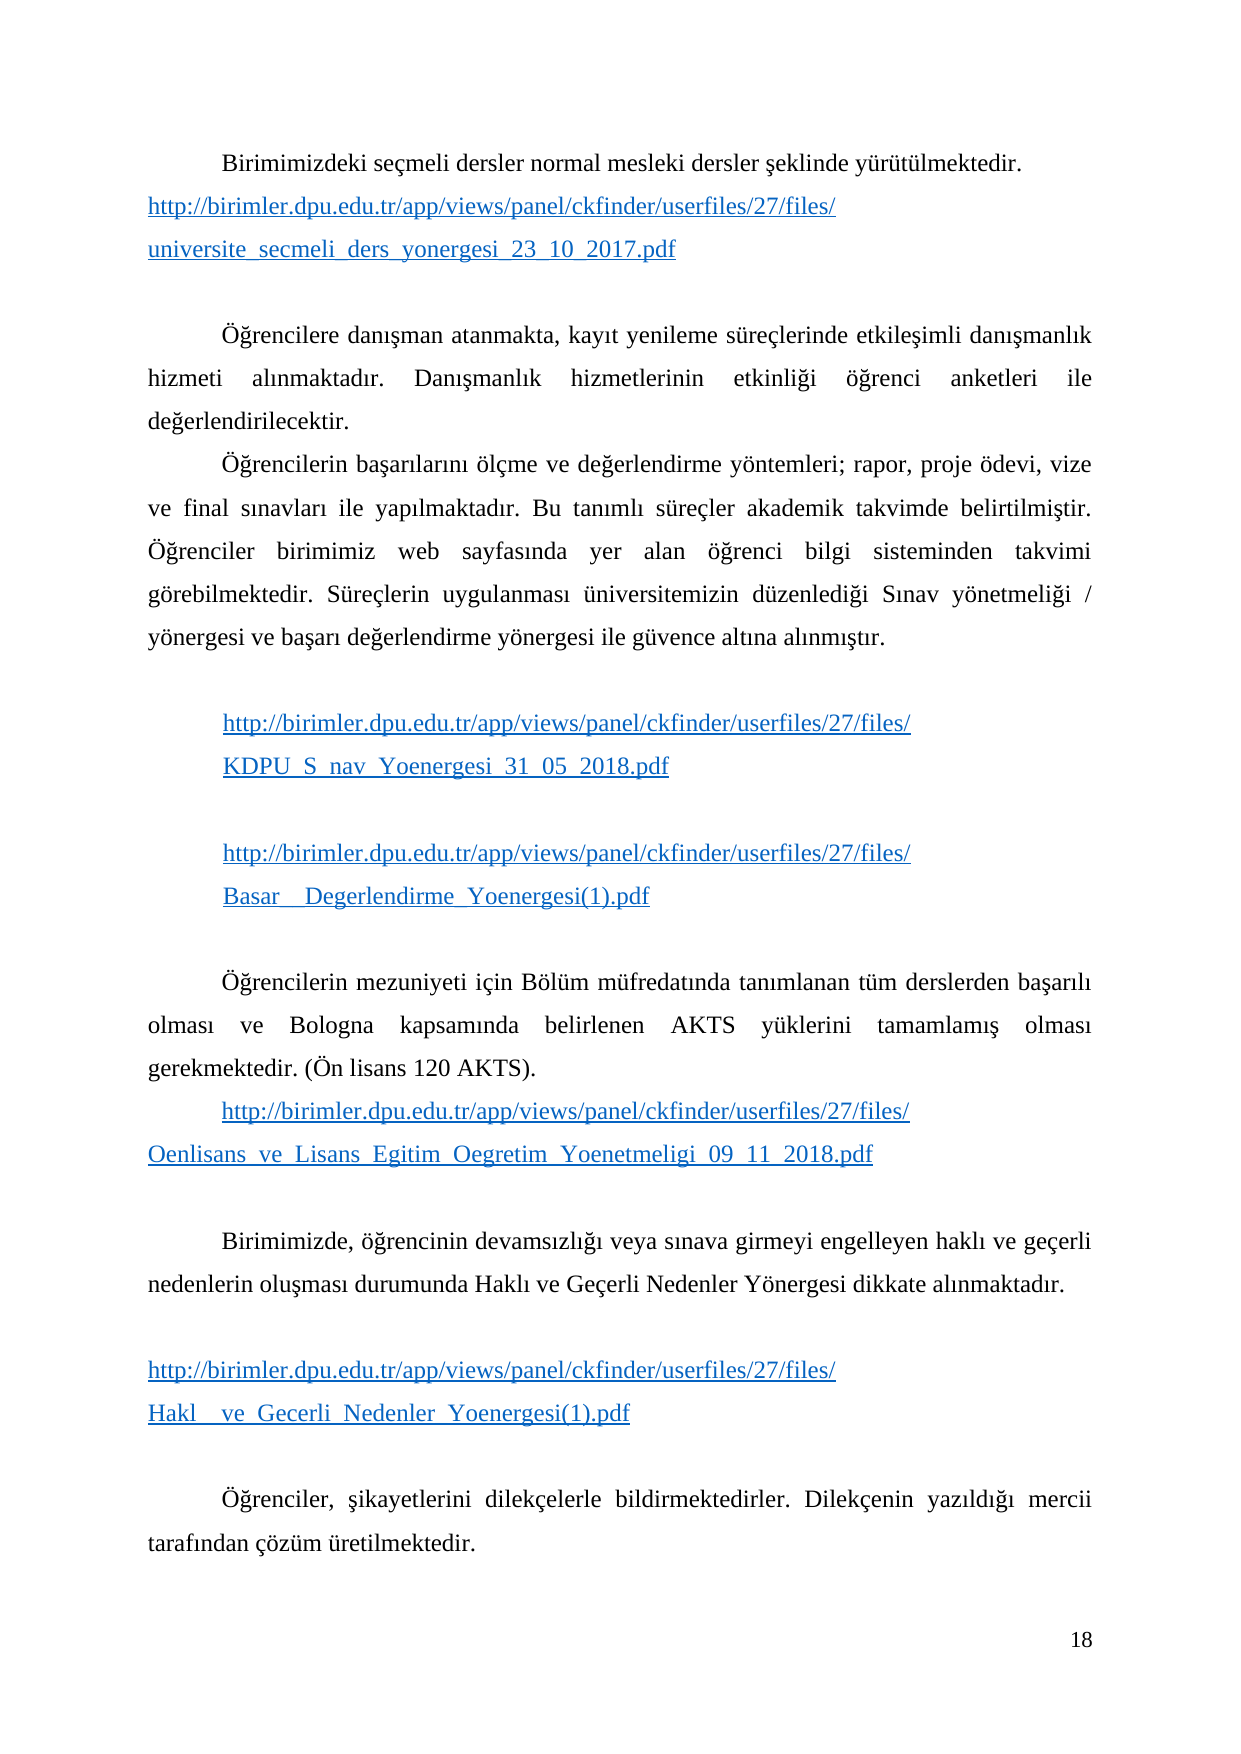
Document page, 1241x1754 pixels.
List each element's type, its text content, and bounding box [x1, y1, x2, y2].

text http://birimler.dpu.edu.tr/app/views/panel/ckfinder/userfiles/27/files/universite_secmeli_ders_yonergesi_23_10_2017.pdf [148, 191, 1093, 263]
text Öğrencilerin başarılarını ölçme ve değerlendirme yöntemleri; rapor, proje ödevi, vize ve final sınavları ile yapılmaktadır. Bu tanımlı süreçler akademik takvimde belirtilmiştir. Öğrenciler birimimiz web sayfasında yer alan öğrenci bilgi sisteminden takvimi görebilmektedir. Süreçlerin uygulanması üniversitemizin düzenlediği Sınav yönetmeliği / yönergesi ve başarı değerlendirme yönergesi ile güvence altına alınmıştır. [148, 449, 1093, 651]
text Öğrenciler, şikayetlerini dilekçelerle bildirmektedirler. Dilekçenin yazıldığı mercii tarafından çözüm üretilmektedir. [148, 1484, 1093, 1556]
text Birimimizde, öğrencinin devamsızlığı veya sınava girmeyi engelleyen haklı ve geçerli nedenlerin oluşması durumunda Haklı ve Geçerli Nedenler Yönergesi dikkate alınmaktadır. [148, 1226, 1093, 1298]
text http://birimler.dpu.edu.tr/app/views/panel/ckfinder/userfiles/27/files/Oenlisans_ve_Lisans_Egitim_Oegretim_Yoenetmeligi_09_11_2018.pdf [148, 1096, 1093, 1168]
text Öğrencilerin mezuniyeti için Bölüm müfredatında tanımlanan tüm derslerden başarılı olması ve Bologna kapsamında belirlenen AKTS yüklerini tamamlamış olması gerekmektedir. (Ön lisans 120 AKTS). [148, 967, 1093, 1082]
text Birimimizdeki seçmeli dersler normal mesleki dersler şeklinde yürütülmektedir. [148, 148, 1093, 176]
text http://birimler.dpu.edu.tr/app/views/panel/ckfinder/userfiles/27/files/Hakl__ve_Gecerli_Nedenler_Yoenergesi(1).pdf [148, 1355, 1093, 1427]
list http://birimler.dpu.edu.tr/app/views/panel/ckfinder/userfiles/27/files/Basar__Degerlendirme_Yoenergesi(1).pdf [223, 838, 1093, 909]
list http://birimler.dpu.edu.tr/app/views/panel/ckfinder/userfiles/27/files/KDPU_S_nav_Yoenergesi_31_05_2018.pdf [223, 708, 1093, 780]
text Öğrencilere danışman atanmakta, kayıt yenileme süreçlerinde etkileşimli danışmanlık hizmeti alınmaktadır. Danışmanlık hizmetlerinin etkinliği öğrenci anketleri ile değerlendirilecektir. [148, 320, 1093, 435]
